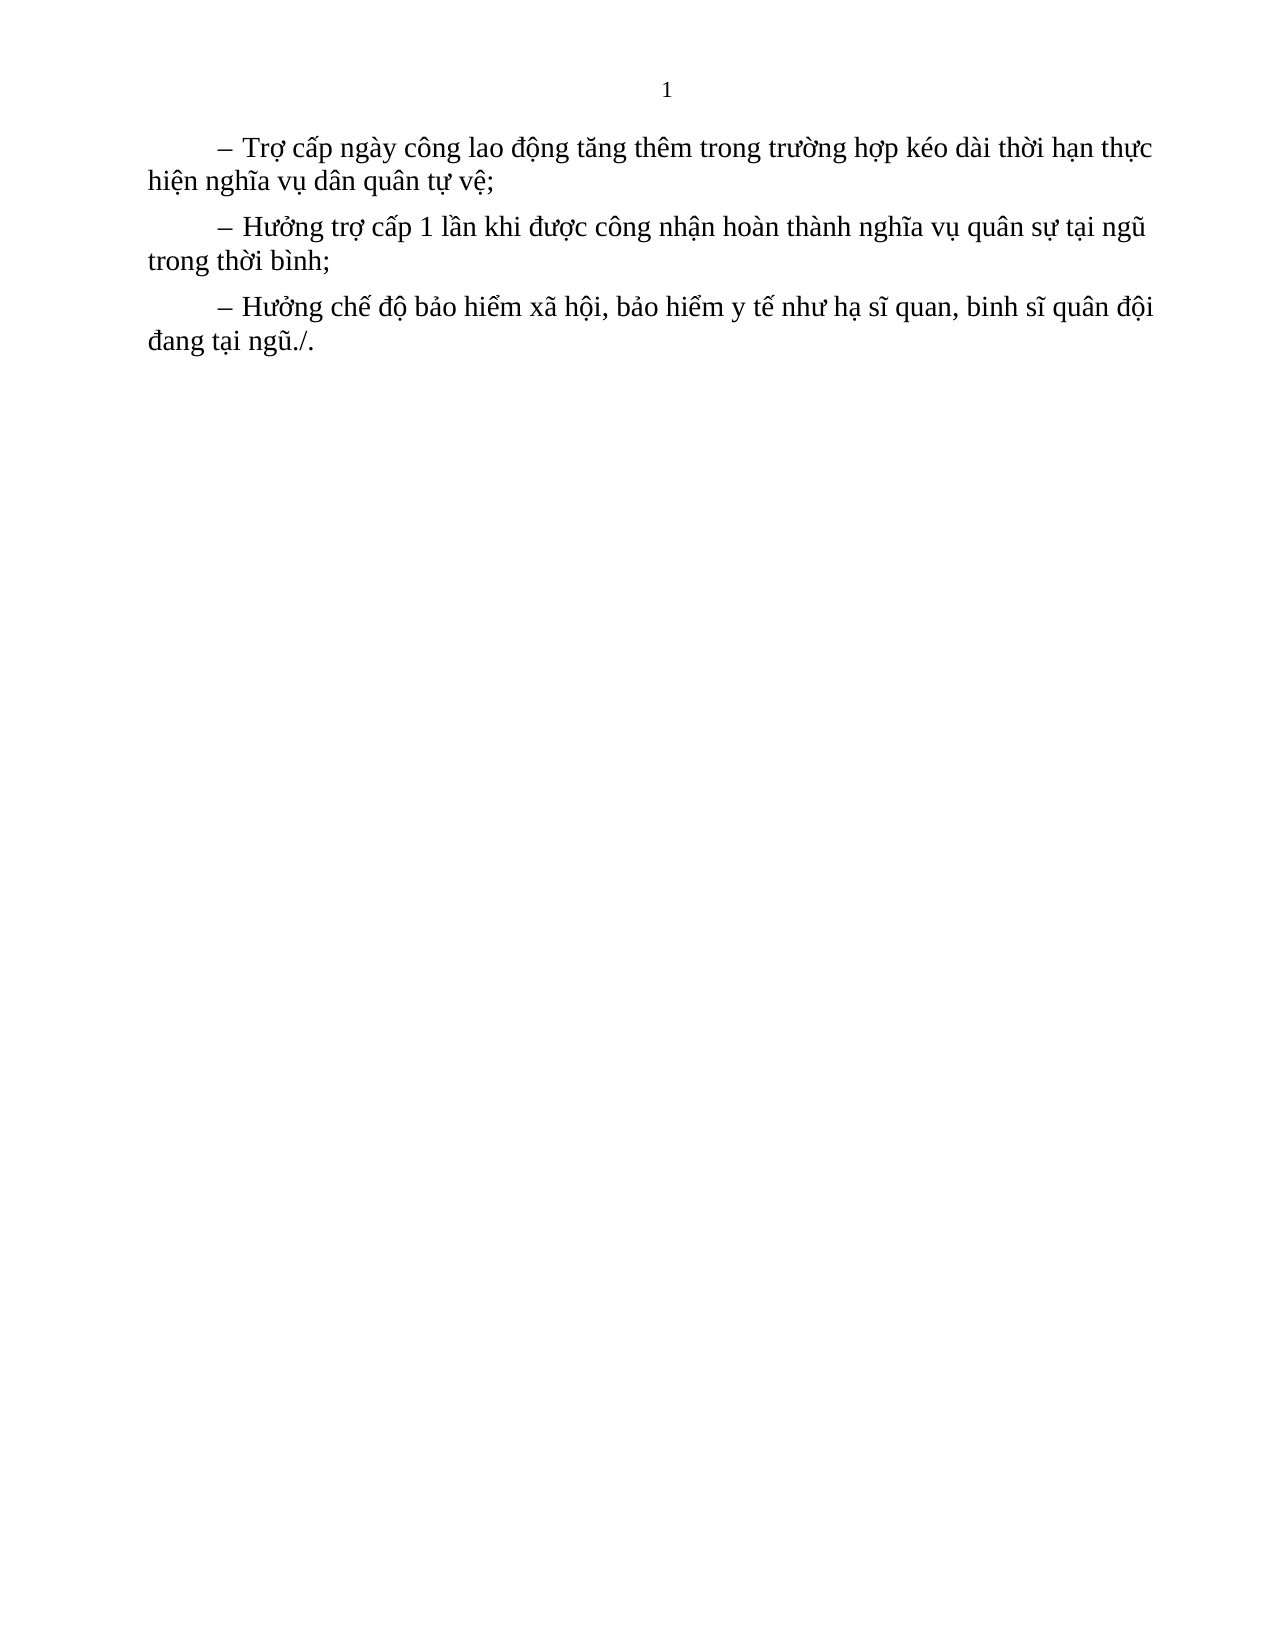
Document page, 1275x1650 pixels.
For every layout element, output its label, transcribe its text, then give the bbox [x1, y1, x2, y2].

list Hưởng trợ cấp 1 lần khi được công nhận hoàn thành nghĩa vụ quân sự tại ngũ trong thời bình; [148, 209, 1187, 277]
list Hưởng chế độ bảo hiểm xã hội, bảo hiểm y tế như hạ sĩ quan, binh sĩ quân đội đang tại ngũ./. [148, 289, 1187, 356]
list Trợ cấp ngày công lao động tăng thêm trong trường hợp kéo dài thời hạn thực hiện nghĩa vụ dân quân tự vệ; [148, 130, 1187, 197]
